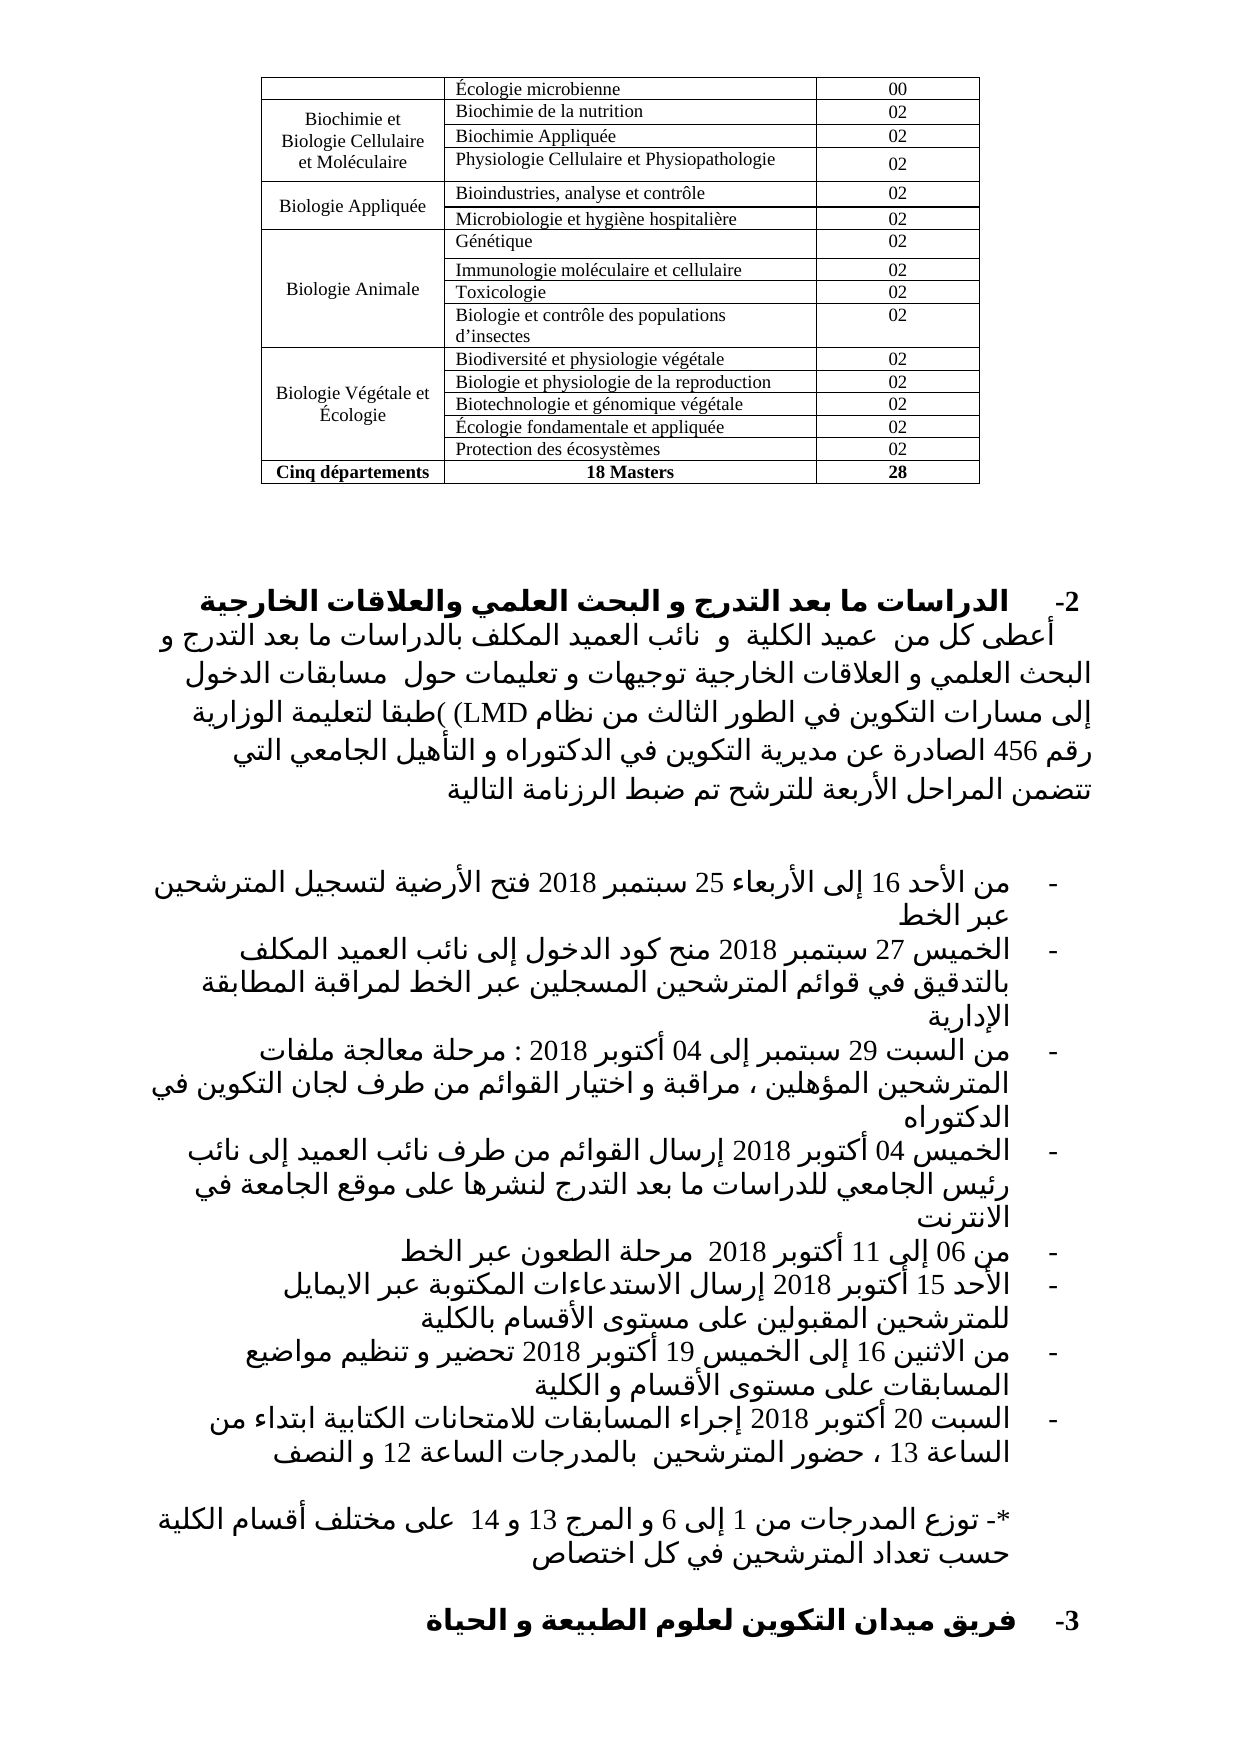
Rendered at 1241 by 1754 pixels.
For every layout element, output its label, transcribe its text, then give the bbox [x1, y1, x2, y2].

list من 06 إلى 11 أكتوبر 2018 مرحلة الطعون عبر الخط [148, 1234, 1048, 1267]
list الخميس 04 أكتوبر 2018 إرسال القوائم من طرف نائب العميد إلى نائب رئيس الجامعي للدراسات ما بعد التدرج لنشرها على موقع الجامعة في الانترنت [148, 1133, 1048, 1234]
table_cell Biodiversité et physiologie végétale [445, 348, 816, 369]
table_cell Physiologie Cellulaire et Physiopathologie [445, 148, 816, 181]
list فريق ميدان التكوين لعلوم الطبيعة و الحياة [148, 1603, 1055, 1636]
list السبت 20 أكتوبر 2018 إجراء المسابقات للامتحانات الكتابية ابتداء من الساعة 13 ، حضور المترشحين بالمدرجات الساعة 12 و النصف [148, 1402, 1048, 1469]
table_cell 02 [817, 281, 979, 303]
table_cell 18 Masters [445, 461, 816, 482]
table_cell Biologie et contrôle des populations d’insectes [445, 304, 816, 347]
table_cell 02 [817, 208, 979, 229]
list الأحد 15 أكتوبر 2018 إرسال الاستدعاءات المكتوبة عبر الايمايل للمترشحين المقبولين على مستوى الأقسام بالكلية [148, 1267, 1048, 1334]
text أعطى كل من عميد الكلية و نائب العميد المكلف بالدراسات ما بعد التدرج و البحث العلمي و العلاقات الخارجية توجيهات و تعليمات حول مسابقات الدخول إلى مسارات التكوين في الطور الثالث من نظام LMD) )طبقا لتعليمة الوزارية رقم 456 الصادرة عن مديرية التكوين في الدكتوراه و التأهيل الجامعي التي تتضمن المراحل الأربعة للترشح تم ضبط الرزنامة التالية [148, 618, 1092, 806]
table_cell Biologie Animale [262, 230, 444, 347]
list الدراسات ما بعد التدرج و البحث العلمي والعلاقات الخارجية [148, 584, 1055, 618]
table_cell Biotechnologie et génomique végétale [445, 393, 816, 415]
table_cell Microbiologie et hygiène hospitalière [445, 208, 816, 229]
table_cell 02 [817, 148, 979, 181]
table_cell Biochimie et Biologie Cellulaire et Moléculaire [262, 100, 444, 181]
table_cell 02 [817, 438, 979, 460]
table_cell Immunologie moléculaire et cellulaire [445, 259, 816, 280]
list *- توزع المدرجات من 1 إلى 6 و المرج 13 و 14 على مختلف أقسام الكلية حسب تعداد المترشحين في كل اختصاص [148, 1502, 1011, 1569]
table_cell Écologie microbienne [445, 78, 816, 99]
table_cell 02 [817, 230, 979, 257]
table_cell Biologie et physiologie de la reproduction [445, 371, 816, 392]
table_cell Cinq départements [262, 461, 444, 482]
table_cell 02 [817, 348, 979, 369]
table_cell Bioindustries, analyse et contrôle [445, 182, 816, 206]
table_cell 02 [817, 304, 979, 347]
table_cell Génétique [445, 230, 816, 257]
table_cell Biologie Appliquée [262, 182, 444, 229]
table_cell Biochimie de la nutrition [445, 100, 816, 124]
table_cell 28 [817, 461, 979, 482]
list من الأحد 16 إلى الأربعاء 25 سبتمبر 2018 فتح الأرضية لتسجيل المترشحين عبر الخط [148, 865, 1048, 932]
list من الاثنين 16 إلى الخميس 19 أكتوبر 2018 تحضير و تنظيم مواضيع المسابقات على مستوى الأقسام و الكلية [148, 1334, 1048, 1402]
table_cell Biologie Végétale et Écologie [262, 348, 444, 460]
list الخميس 27 سبتمبر 2018 منح كود الدخول إلى نائب العميد المكلف بالتدقيق في قوائم المترشحين المسجلين عبر الخط لمراقبة المطابقة الإدارية [148, 932, 1048, 1033]
table_cell 02 [817, 182, 979, 206]
table_cell Biochimie Appliquée [445, 125, 816, 147]
table_cell Toxicologie [445, 281, 816, 303]
table_cell 02 [817, 259, 979, 280]
table_cell Protection des écosystèmes [445, 438, 816, 460]
table_cell Écologie fondamentale et appliquée [445, 416, 816, 437]
list من السبت 29 سبتمبر إلى 04 أكتوبر 2018 : مرحلة معالجة ملفات المترشحين المؤهلين ، مراقبة و اختيار القوائم من طرف لجان التكوين في الدكتوراه [148, 1033, 1048, 1133]
table_cell 00 [817, 78, 979, 99]
table_cell 02 [817, 416, 979, 437]
table_cell 02 [817, 100, 979, 124]
table_cell 02 [817, 393, 979, 415]
table_cell 02 [817, 125, 979, 147]
table_cell 02 [817, 371, 979, 392]
